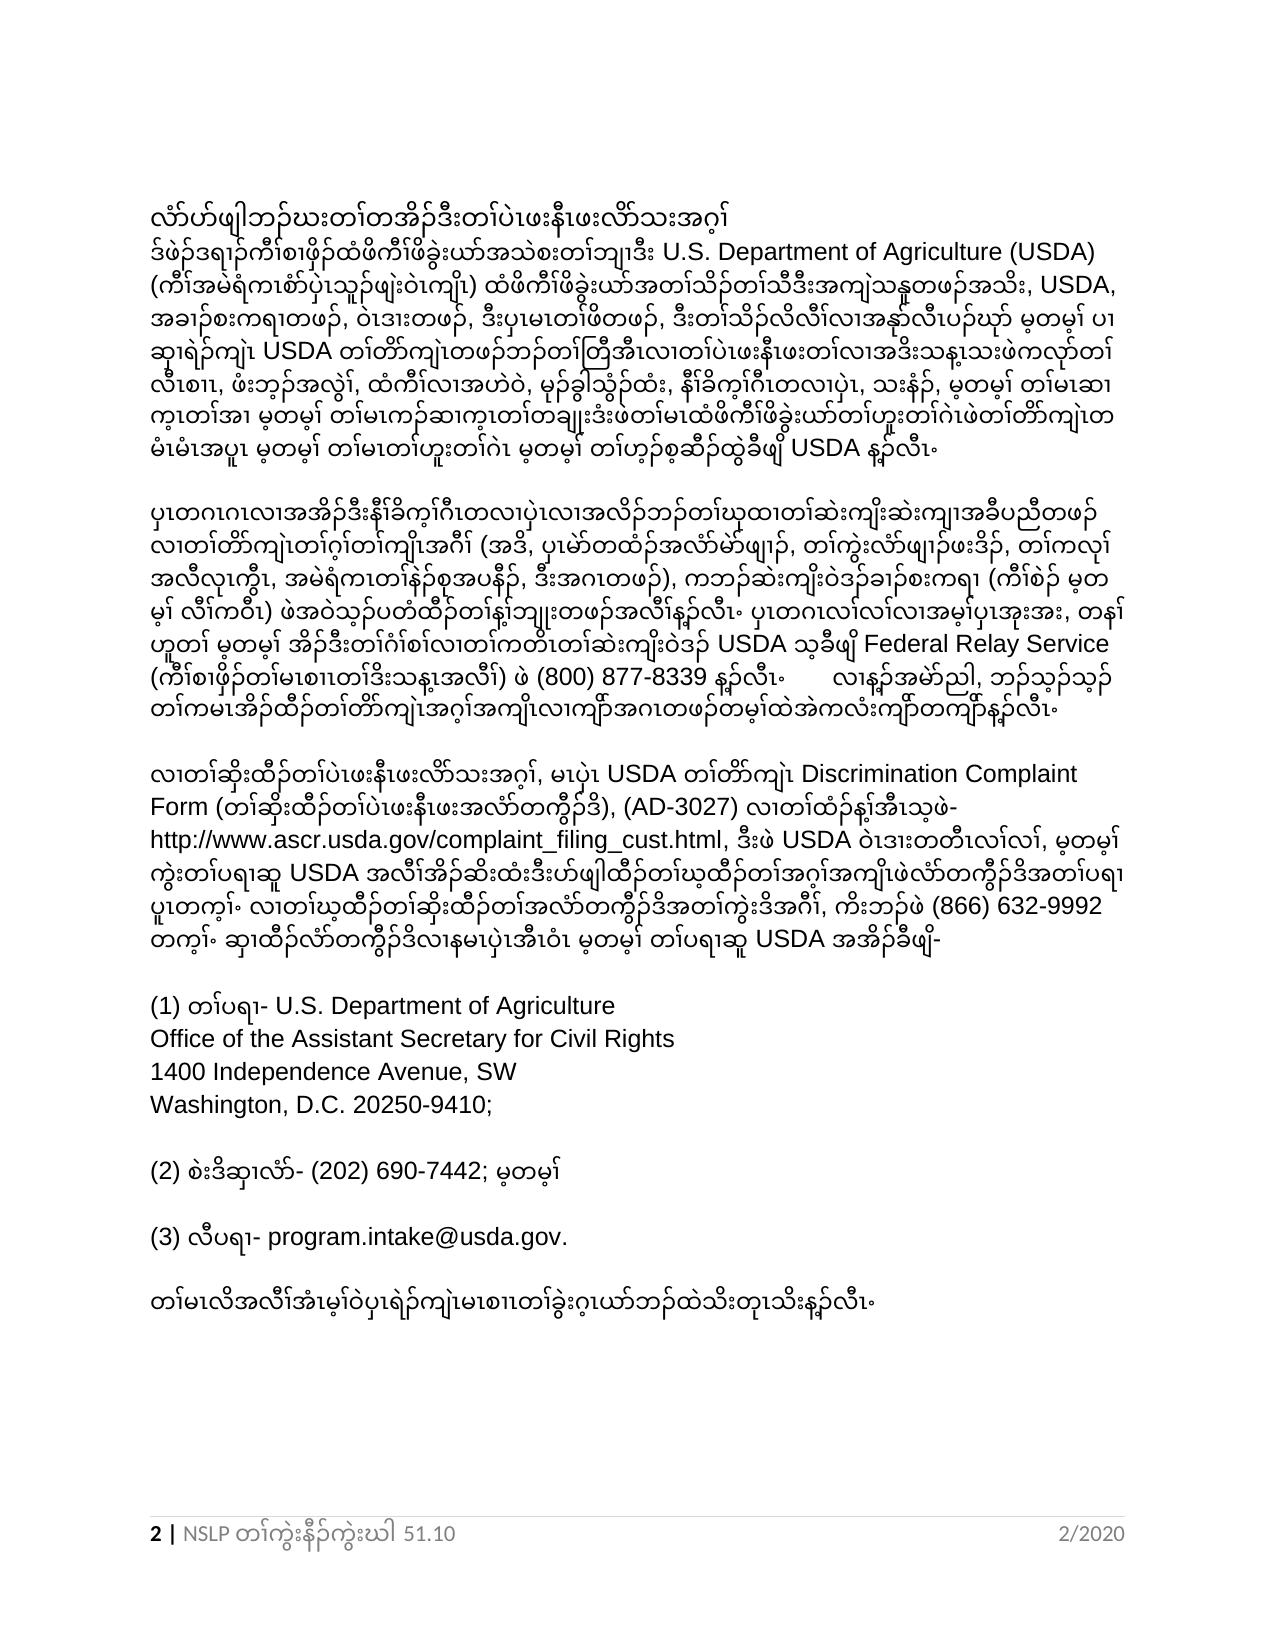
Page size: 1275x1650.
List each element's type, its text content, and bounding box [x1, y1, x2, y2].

text ဒ်ဖဲၣ်ဒရၢၣ်ကီၢ်စၢဖှိၣ်ထံဖိကီၢ်ဖိခွဲးယာ်အသဲစးတၢ်ဘျၢဒီး U.S. Department of Agriculture (USDA) (ကီၢ်အမဲရံကၤစံာ်ပှဲၤသူၣ်ဖျဲးဝဲၤကျိၤ) ထံဖိကီၢ်ဖိခွဲးယာ်အတၢ်သိၣ်တၢ်သီဒီးအကျဲသနူတဖၣ်အသိး, USDA, အခၢၣ်စးကရၢတဖၣ်, ဝဲၤဒၢးတဖၣ်, ဒီးပှၤမၤတၢ်ဖိတဖၣ်, ဒီးတၢ်သိၣ်လိလီၢ်လၢအနုာ်လီၤပၣ်ဃုာ် မ့တမ့ၢ် ပၢဆှၢရဲၣ်ကျဲၤ USDA တၢ်တိာ်ကျဲၤတဖၣ်ဘၣ်တၢ်တြီအီၤလၢတၢ်ပဲၤဖးနီၤဖးတၢ်လၢအဒိးသန့ၤသးဖဲကလုာ်တၢ်လီၤစၢၤ, ဖံးဘ့ၣ်အလွဲၢ်, ထံကီၢ်လၢအဟဲဝဲ, မုၣ်ခွါသွံၣ်ထံး, နီၢ်ခိက့ၢ်ဂီၤတလၢပှဲၤ, သးနံၣ်, မ့တမ့ၢ် တၢ်မၤဆၢက့ၤတၢ်အၢ မ့တမ့ၢ် တၢ်မၤကၣ်ဆၢက့ၤတၢ်တချုးဒံးဖဲတၢ်မၤထံဖိကီၢ်ဖိခွဲးယာ်တၢ်ဟူးတၢ်ဂဲၤဖဲတၢ်တိာ်ကျဲၤတမံၤမံၤအပူၤ မ့တမ့ၢ် တၢ်မၤတၢ်ဟူးတၢ်ဂဲၤ မ့တမ့ၢ် တၢ်ဟ့ၣ်စ့ဆီၣ်ထွဲခီဖျိ USDA န့ၣ်လီၤႋ ပှၤတဂၤဂၤလၢအအိၣ်ဒီးနီၢ်ခိက့ၢ်ဂီၤတလၢပှဲၤလၢအလိၣ်ဘၣ်တၢ်ဃုထၢတၢ်ဆဲးကျိးဆဲးကျၢအခီပညီတဖၣ်လၢတၢ်တိာ်ကျဲၤတၢ်ဂ့ၢ်တၢ်ကျိၤအဂီၢ် (အဒိ, ပှၤမဲာ်တထံၣ်အလံာ်မဲာ်ဖျၢၣ်, တၢ်ကွဲးလံာ်ဖျၢၣ်ဖးဒိၣ်, တၢ်ကလုၢ်အလီလုၤကွီၤ, အမဲရံကၤတၢ်နဲၣ်စုအပနီၣ်, ဒီးအဂၤတဖၣ်), ကဘၣ်ဆဲးကျိးဝဲဒၣ်ခၢၣ်စးကရၢ (ကီၢ်စဲၣ် မ့တမ့ၢ် လီၢ်ကဝီၤ) ဖဲအဝဲသ့ၣ်ပတံထီၣ်တၢ်န့ၢ်ဘျုးတဖၣ်အလီၢ်န့ၣ်လီၤႋ ပှၤတဂၤလၢ်လၢ်လၢအမ့ၢ်ပှၤအုးအး, တနၢ်ဟူတၢ် မ့တမ့ၢ် အိၣ်ဒီးတၢ်ဂံၢ်စၢ်လၢတၢ်ကတိၤတၢ်ဆဲးကျိးဝဲဒၣ် USDA သ့ခီဖျိ Federal Relay Service (ကီၢ်စၢဖှိၣ်တၢ်မၤစၢၤတၢ်ဒိးသန့ၤအလီၢ်) ဖဲ (800) 877-8339 န့ၣ်လီၤႋ လၢန့ၣ်အမဲာ်ညါ, ဘၣ်သ့ၣ်သ့ၣ်တၢ်ကမၤအိၣ်ထီၣ်တၢ်တိာ်ကျဲၤအဂ့ၢ်အကျိၤလၢကျိာ်အဂၤတဖၣ်တမ့ၢ်ထဲအဲကလံးကျိာ်တကျိာ်န့ၣ်လီၤႋ လၢတၢ်ဆှိးထီၣ်တၢ်ပဲၤဖးနီၤဖးလိာ်သးအဂ့ၢ်, မၤပှဲၤ USDA တၢ်တိာ်ကျဲၤ Discrimination Complaint Form (တၢ်ဆှိးထီၣ်တၢ်ပဲၤဖးနီၤဖးအလံာ်တကွီၣ်ဒိ), (AD-3027) လၢတၢ်ထံၣ်န့ၢ်အီၤသ့ဖဲ- http://www.ascr.usda.gov/complaint_filing_cust.html, ဒီးဖဲ USDA ဝဲၤဒၢးတတီၤလၢ်လၢ်, မ့တမ့ၢ် ကွဲးတၢ်ပရၢဆူ USDA အလီၢ်အိၣ်ဆိးထံးဒီးပာ်ဖျါထီၣ်တၢ်ဃ့ထီၣ်တၢ်အဂ့ၢ်အကျိၤဖဲလံာ်တကွီၣ်ဒိအတၢ်ပရၢပူၤတက့ၢ်ႋ လၢတၢ်ဃ့ထီၣ်တၢ်ဆှိးထီၣ်တၢ်အလံာ်တကွီၣ်ဒိအတၢ်ကွဲးဒိအဂီၢ်, ကိးဘၣ်ဖဲ (866) 632-9992 တက့ၢ်ႋ ဆှၢထီၣ်လံာ်တကွီၣ်ဒိလၢနမၤပှဲၤအီၤဝံၤ မ့တမ့ၢ် တၢ်ပရၢဆူ USDA အအိၣ်ခီဖျိ- (1) တၢ်ပရၢ- U.S. Department of Agriculture Office of the Assistant Secretary for Civil Rights 1400 Independence Avenue, SW Washington, D.C. 20250-9410; (2) စဲးဒိဆှၢလံာ်- (202) 690-7442; မ့တမ့ၢ် (3) လီပရၢ- program.intake@usda.gov. တၢ်မၤလိအလီၢ်အံၤမ့ၢ်ဝဲပှၤရဲၣ်ကျဲၤမၤစၢၤတၢ်ခွဲးဂ့ၤယာ်ဘၣ်ထဲသိးတုၤသိးန့ၣ်လီၤႋ [150, 237, 1125, 1314]
subtitle လံာ်ပာ်ဖျါဘၣ်ဃးတၢ်တအိၣ်ဒီးတၢ်ပဲၤဖးနီၤဖးလိာ်သးအဂ့ၢ် [150, 203, 1125, 232]
